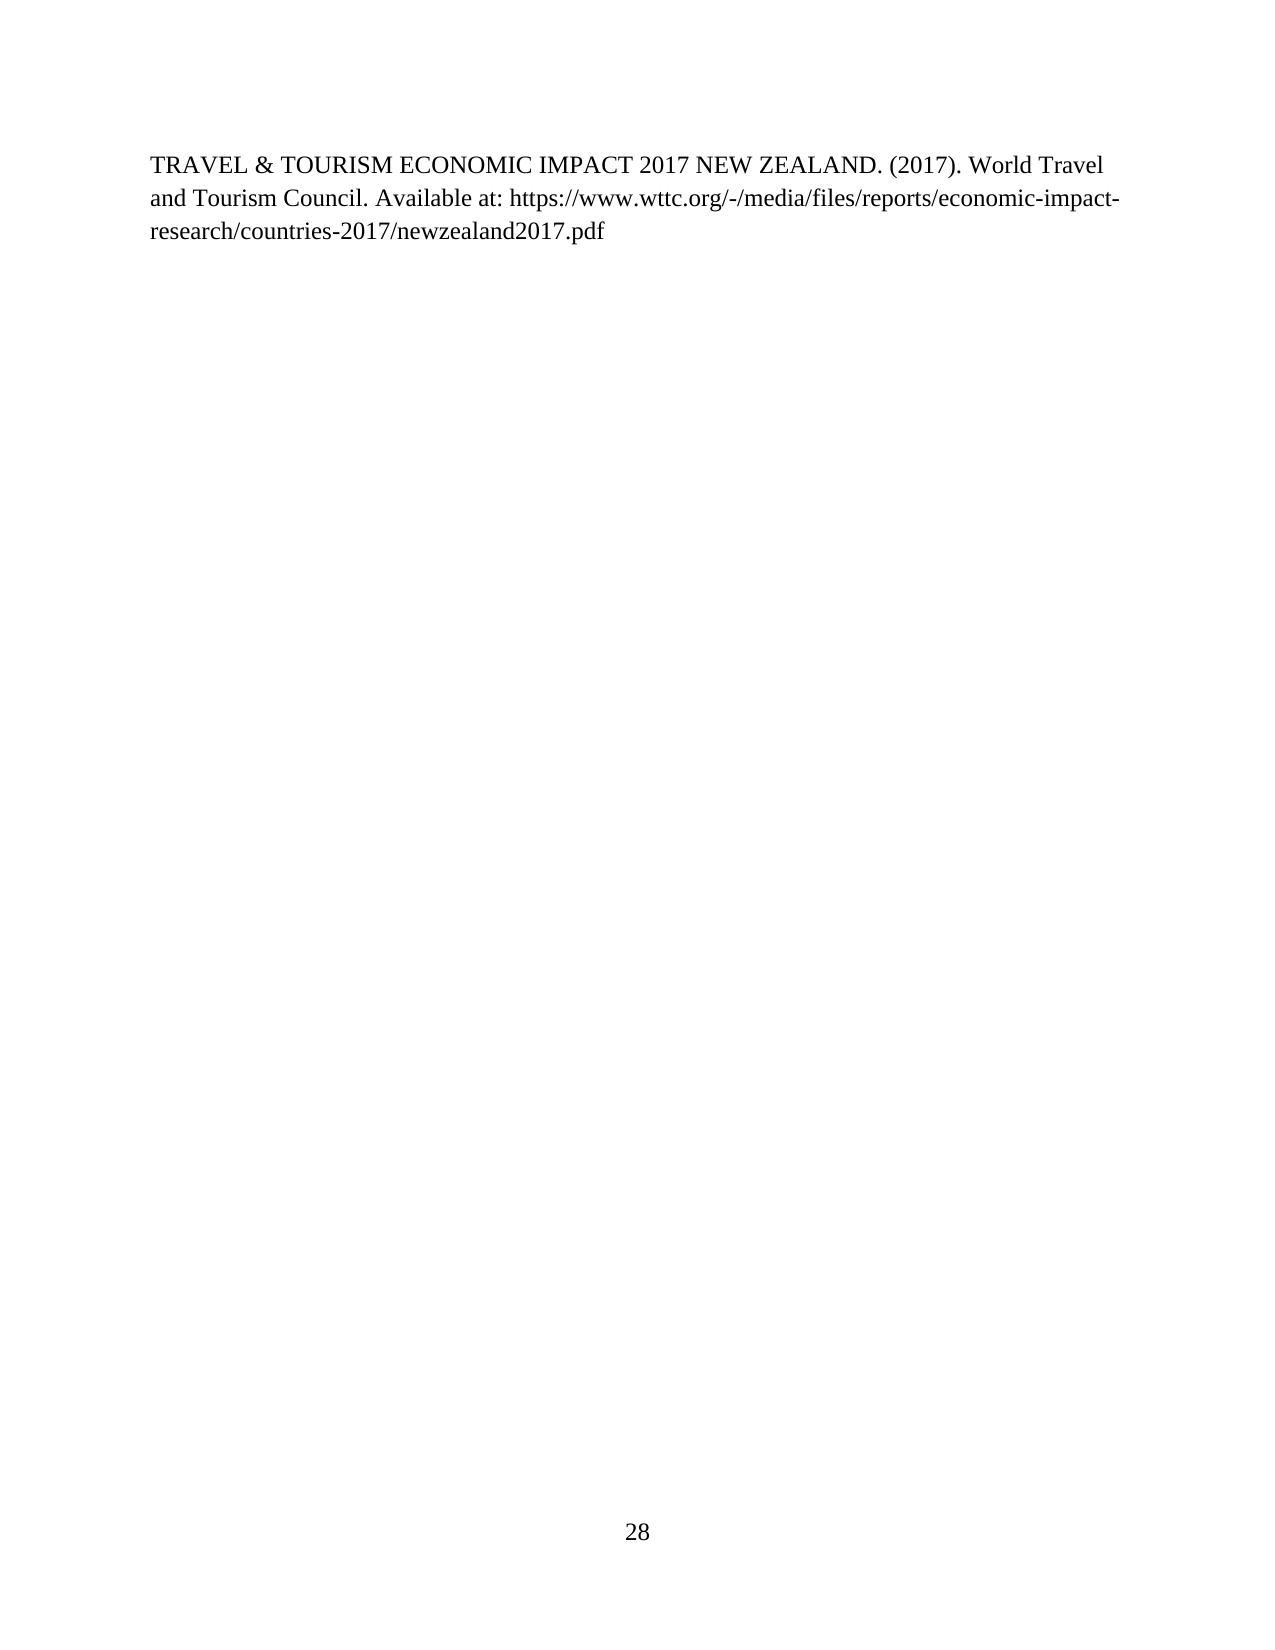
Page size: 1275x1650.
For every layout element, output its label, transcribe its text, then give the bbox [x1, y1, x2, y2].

text TRAVEL & TOURISM ECONOMIC IMPACT 2017 NEW ZEALAND. (2017). World Travel and Tourism Council. Available at: https://www.wttc.org/-/media/files/reports/economic-impact-research/countries-2017/newzealand2017.pdf [150, 150, 1125, 245]
